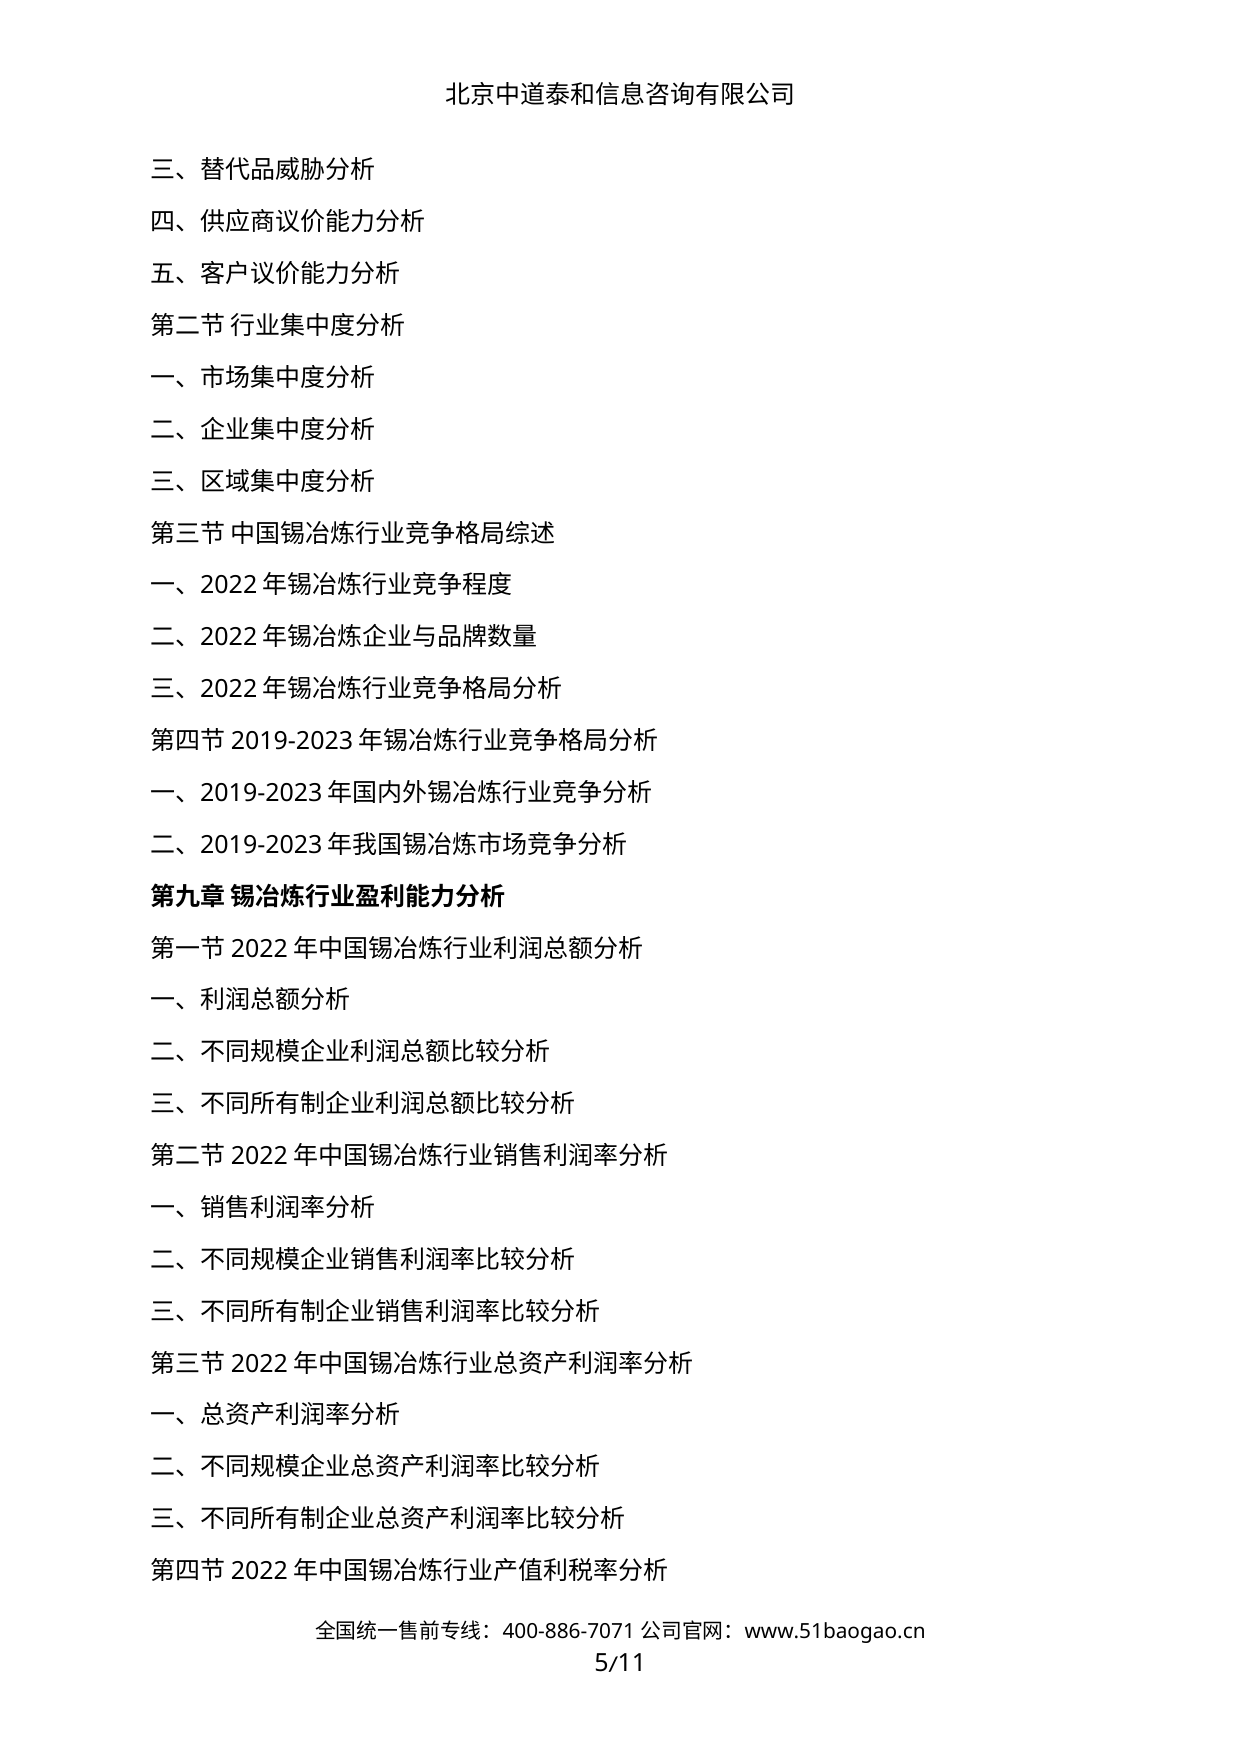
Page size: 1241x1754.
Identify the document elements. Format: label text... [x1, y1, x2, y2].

text 五、客户议价能力分析 [150, 254, 1090, 290]
text 第二节 行业集中度分析 [150, 306, 1090, 342]
text 第二节 2022年中国锡冶炼行业销售利润率分析 [150, 1136, 1090, 1172]
text 一、销售利润率分析 [150, 1187, 1090, 1224]
text 四、供应商议价能力分析 [150, 202, 1090, 238]
text 二、2022年锡冶炼企业与品牌数量 [150, 617, 1090, 653]
text 二、不同规模企业总资产利润率比较分析 [150, 1447, 1090, 1483]
text 第四节 2019-2023年锡冶炼行业竞争格局分析 [150, 721, 1090, 757]
text 二、不同规模企业利润总额比较分析 [150, 1032, 1090, 1068]
text 第一节 2022年中国锡冶炼行业利润总额分析 [150, 928, 1090, 964]
text 第三节 中国锡冶炼行业竞争格局综述 [150, 513, 1090, 549]
text 一、利润总额分析 [150, 980, 1090, 1016]
text 二、2019-2023年我国锡冶炼市场竞争分析 [150, 824, 1090, 861]
text 二、企业集中度分析 [150, 409, 1090, 446]
text 二、不同规模企业销售利润率比较分析 [150, 1239, 1090, 1276]
text 一、总资产利润率分析 [150, 1395, 1090, 1431]
text 三、区域集中度分析 [150, 461, 1090, 497]
text 三、2022年锡冶炼行业竞争格局分析 [150, 669, 1090, 705]
text 一、2019-2023年国内外锡冶炼行业竞争分析 [150, 772, 1090, 809]
text 第九章 锡冶炼行业盈利能力分析 [150, 876, 1090, 912]
text 三、替代品威胁分析 [150, 150, 1090, 186]
text 第三节 2022年中国锡冶炼行业总资产利润率分析 [150, 1343, 1090, 1379]
text 三、不同所有制企业总资产利润率比较分析 [150, 1499, 1090, 1535]
text 一、2022年锡冶炼行业竞争程度 [150, 565, 1090, 601]
text 第四节 2022年中国锡冶炼行业产值利税率分析 [150, 1551, 1090, 1587]
text 一、市场集中度分析 [150, 357, 1090, 394]
text 三、不同所有制企业销售利润率比较分析 [150, 1291, 1090, 1327]
text 三、不同所有制企业利润总额比较分析 [150, 1084, 1090, 1120]
